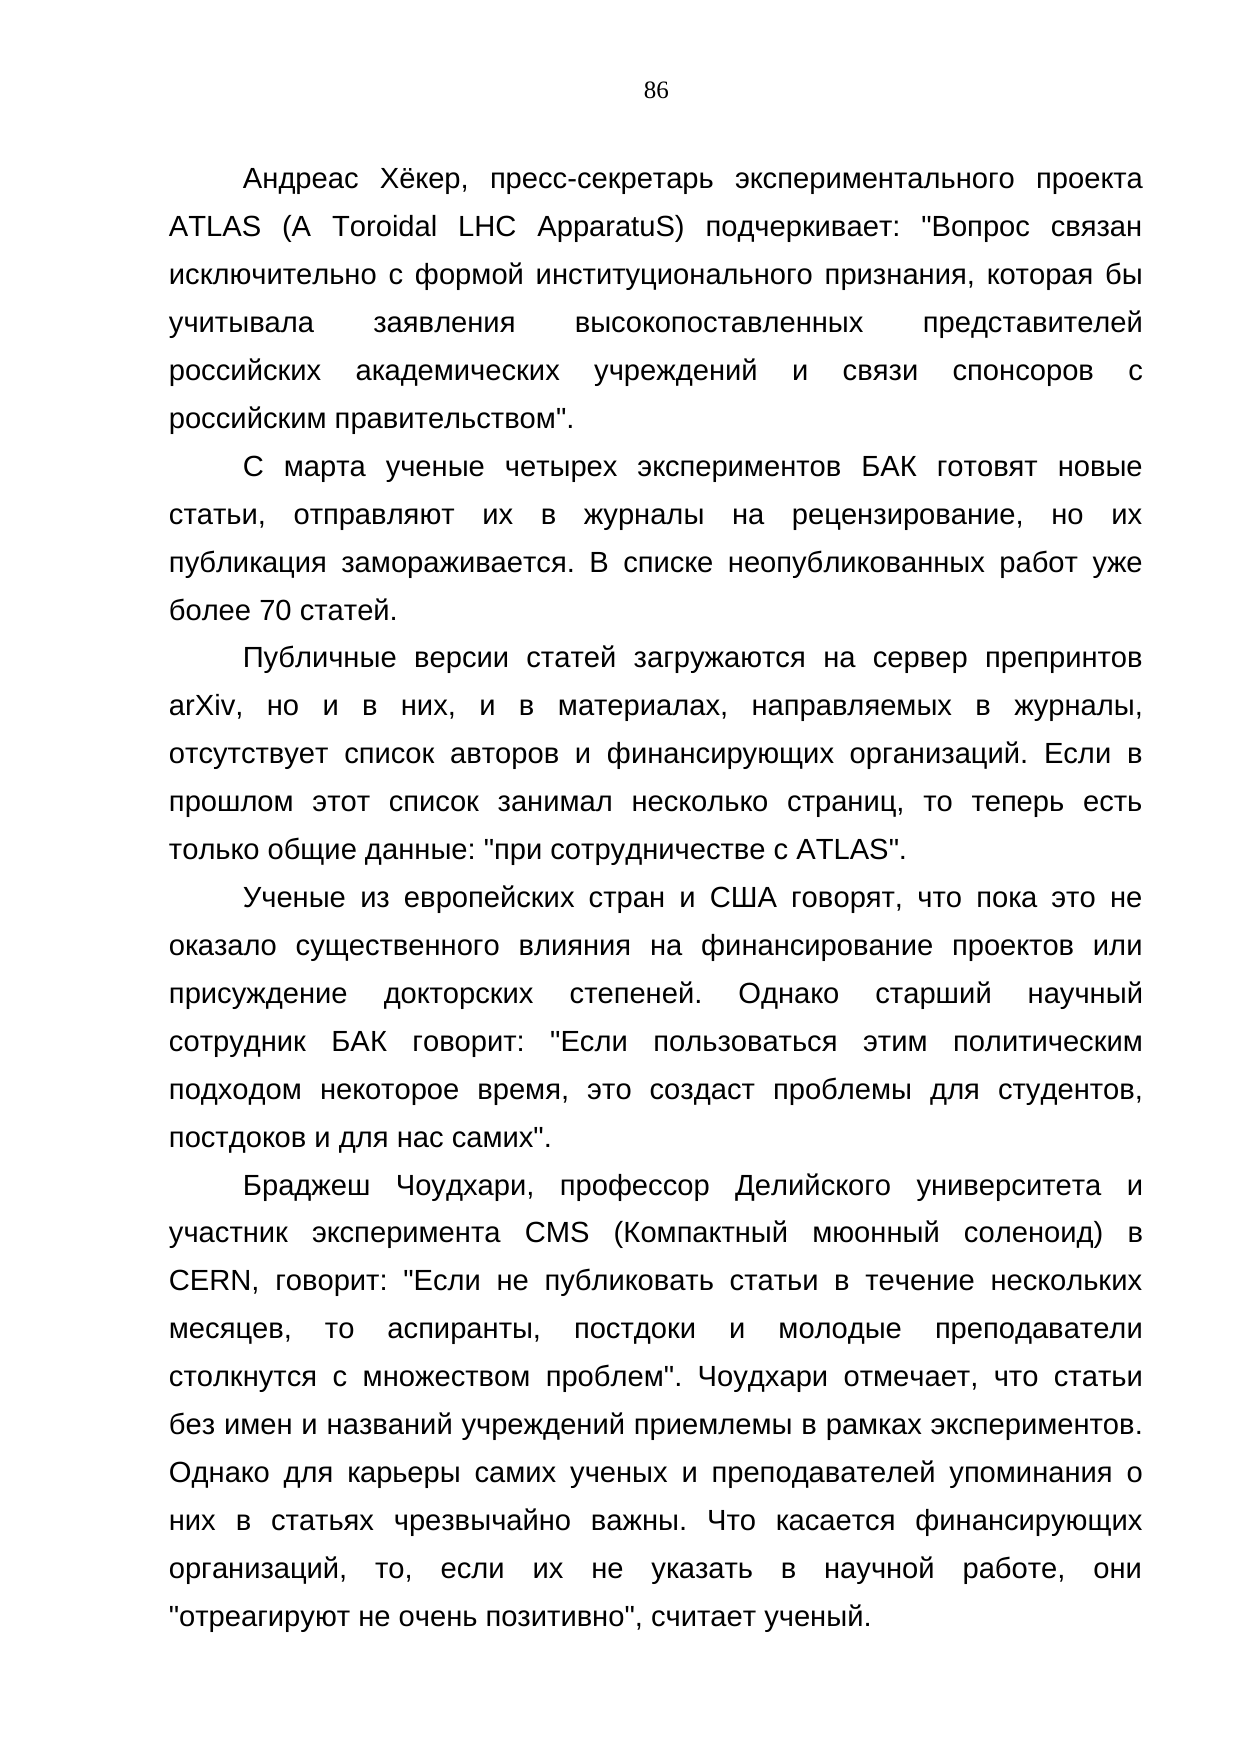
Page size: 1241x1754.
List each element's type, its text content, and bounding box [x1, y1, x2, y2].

text Публичные версии статей загружаются на сервер препринтов arXiv, но и в них, и в материалах, направляемых в журналы, отсутствует список авторов и финансирующих организаций. Если в прошлом этот список занимал несколько страниц, то теперь есть только общие данные: "при сотрудничестве с ATLAS". [169, 640, 1144, 866]
text С марта ученые четырех экспериментов БАК готовят новые статьи, отправляют их в журналы на рецензирование, но их публикация замораживается. В списке неопубликованных работ уже более 70 статей. [169, 449, 1144, 626]
text Браджеш Чоудхари, профессор Делийского университета и участник эксперимента CMS (Компактный мюонный соленоид) в CERN, говорит: "Если не публиковать статьи в течение нескольких месяцев, то аспиранты, постдоки и молодые преподаватели столкнутся с множеством проблем". Чоудхари отмечает, что статьи без имен и названий учреждений приемлемы в рамках экспериментов. Однако для карьеры самих ученых и преподавателей упоминания о них в статьях чрезвычайно важны. Что касается финансирующих организаций, то, если их не указать в научной работе, они "отреагируют не очень позитивно", считает ученый. [169, 1167, 1144, 1632]
text Андреас Хёкер, пресс-секретарь экспериментального проекта ATLAS (A Toroidal LHC ApparatuS) подчеркивает: "Вопрос связан исключительно с формой институционального признания, которая бы учитывала заявления высокопоставленных представителей российских академических учреждений и связи спонсоров с российским правительством". [169, 161, 1144, 434]
text Ученые из европейских стран и США говорят, что пока это не оказало существенного влияния на финансирование проектов или присуждение докторских степеней. Однако старший научный сотрудник БАК говорит: "Если пользоваться этим политическим подходом некоторое время, это создаст проблемы для студентов, постдоков и для нас самих". [169, 880, 1144, 1153]
